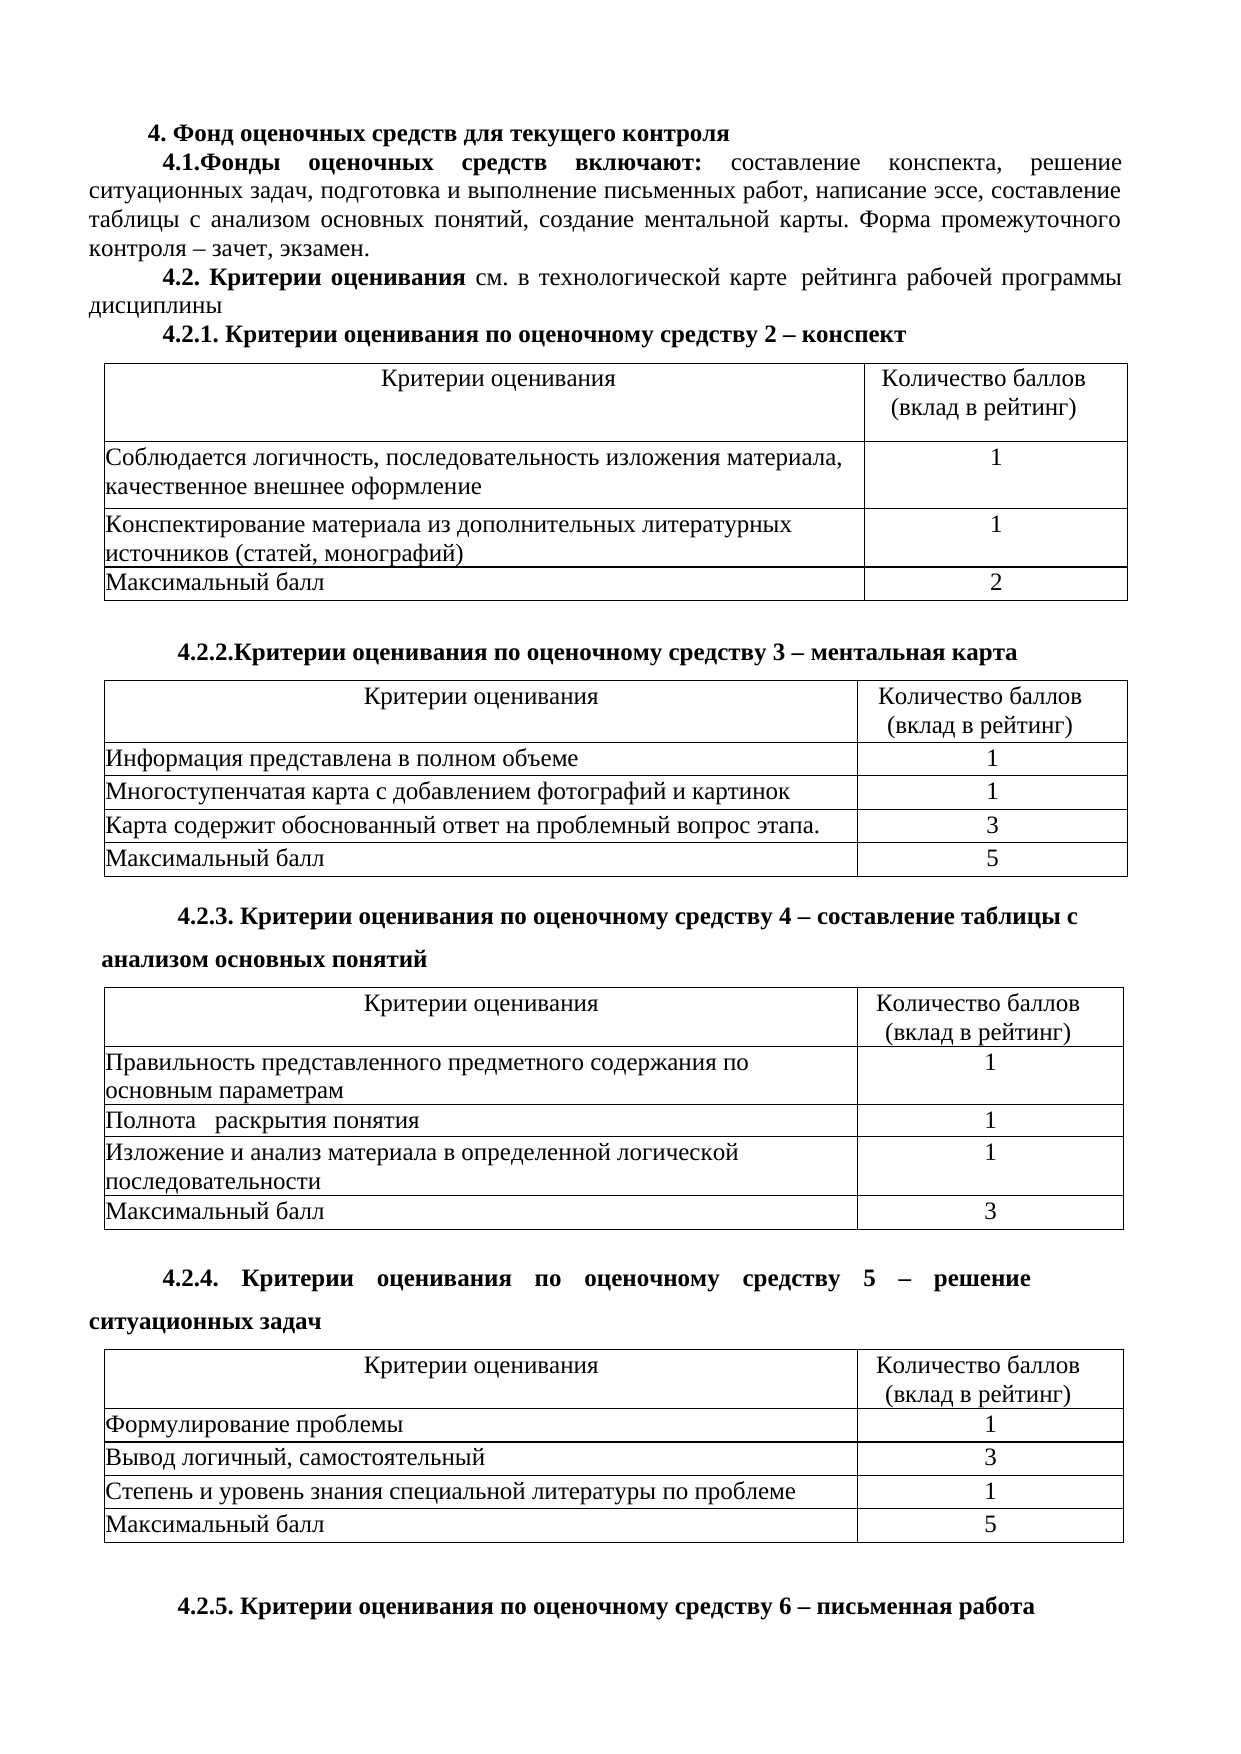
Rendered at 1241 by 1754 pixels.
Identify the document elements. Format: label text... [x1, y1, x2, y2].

table_cell Вывод логичный, самостоятельный [105, 1443, 857, 1475]
table_cell 1 [865, 442, 1127, 508]
table_cell Многоступенчатая карта с добавлением фотографий и картинок [105, 776, 857, 809]
text 4.2.4. Критерии оценивания по оценочному средству 5 – решение ситуационных задач [89, 1263, 1032, 1335]
table_cell 1 [858, 1476, 1123, 1508]
text 4.1.Фонды оценочных средств включают: составление конспекта, решение ситуационных задач, подготовка и выполнение письменных работ, написание эссе, составление таблицы с анализом основных понятий, создание ментальной карты. Форма промежуточного контроля – зачет, экзамен. [89, 147, 1122, 262]
table_cell 1 [858, 1047, 1123, 1104]
table_cell Изложение и анализ материала в определенной логической последовательности [105, 1137, 857, 1195]
table_cell 1 [858, 1105, 1123, 1136]
table_header Количество баллов (вклад в рейтинг) [858, 1350, 1123, 1408]
table_cell 1 [858, 743, 1127, 775]
table_cell 1 [858, 1409, 1123, 1441]
table_cell 1 [858, 776, 1127, 809]
table_cell Правильность представленного предметного содержания по основным параметрам [105, 1047, 857, 1104]
table_cell Конспектирование материала из дополнительных литературных источников (статей, монографий) [105, 509, 864, 566]
table_header Критерии оценивания [105, 681, 857, 742]
table_cell 1 [858, 1137, 1123, 1195]
table_cell Максимальный балл [105, 1509, 857, 1542]
table_header Количество баллов (вклад в рейтинг) [858, 681, 1127, 742]
table_cell Степень и уровень знания специальной литературы по проблеме [105, 1476, 857, 1508]
text 4. Фонд оценочных средств для текущего контроля [89, 118, 1122, 147]
table_cell 5 [858, 1509, 1123, 1542]
table_cell 3 [858, 1443, 1123, 1475]
table_cell 2 [865, 568, 1127, 600]
text 4.2. Критерии оценивания см. в технологической карте рейтинга рабочей программы дисциплины [89, 262, 1122, 319]
table_cell Полнота раскрытия понятия [105, 1105, 857, 1136]
text 4.2.5. Критерии оценивания по оценочному средству 6 – письменная работа [89, 1591, 1122, 1620]
table_cell Максимальный балл [105, 1196, 857, 1228]
table_header Критерии оценивания [105, 364, 864, 441]
text 4.2.2.Критерии оценивания по оценочному средству 3 – ментальная карта [177, 637, 1122, 666]
text 4.2.3. Критерии оценивания по оценочному средству 4 – составление таблицы с анализом основных понятий [101, 901, 1122, 973]
text 4.2.1. Критерии оценивания по оценочному средству 2 – конспект [89, 319, 1122, 348]
table_cell Карта содержит обоснованный ответ на проблемный вопрос этапа. [105, 810, 857, 842]
table_cell 3 [858, 1196, 1123, 1228]
table_cell 3 [858, 810, 1127, 842]
table_cell Формулирование проблемы [105, 1409, 857, 1441]
table_cell 5 [858, 843, 1127, 876]
table_cell Информация представлена в полном объеме [105, 743, 857, 775]
table_header Критерии оценивания [105, 1350, 857, 1408]
table_cell Максимальный балл [105, 843, 857, 876]
table_header Количество баллов (вклад в рейтинг) [858, 988, 1123, 1046]
table_header Количество баллов (вклад в рейтинг) [865, 364, 1127, 441]
table_cell Максимальный балл [105, 568, 864, 600]
table_cell Соблюдается логичность, последовательность изложения материала, качественное внешнее оформление [105, 442, 864, 508]
table_header Критерии оценивания [105, 988, 857, 1046]
table_cell 1 [865, 509, 1127, 566]
